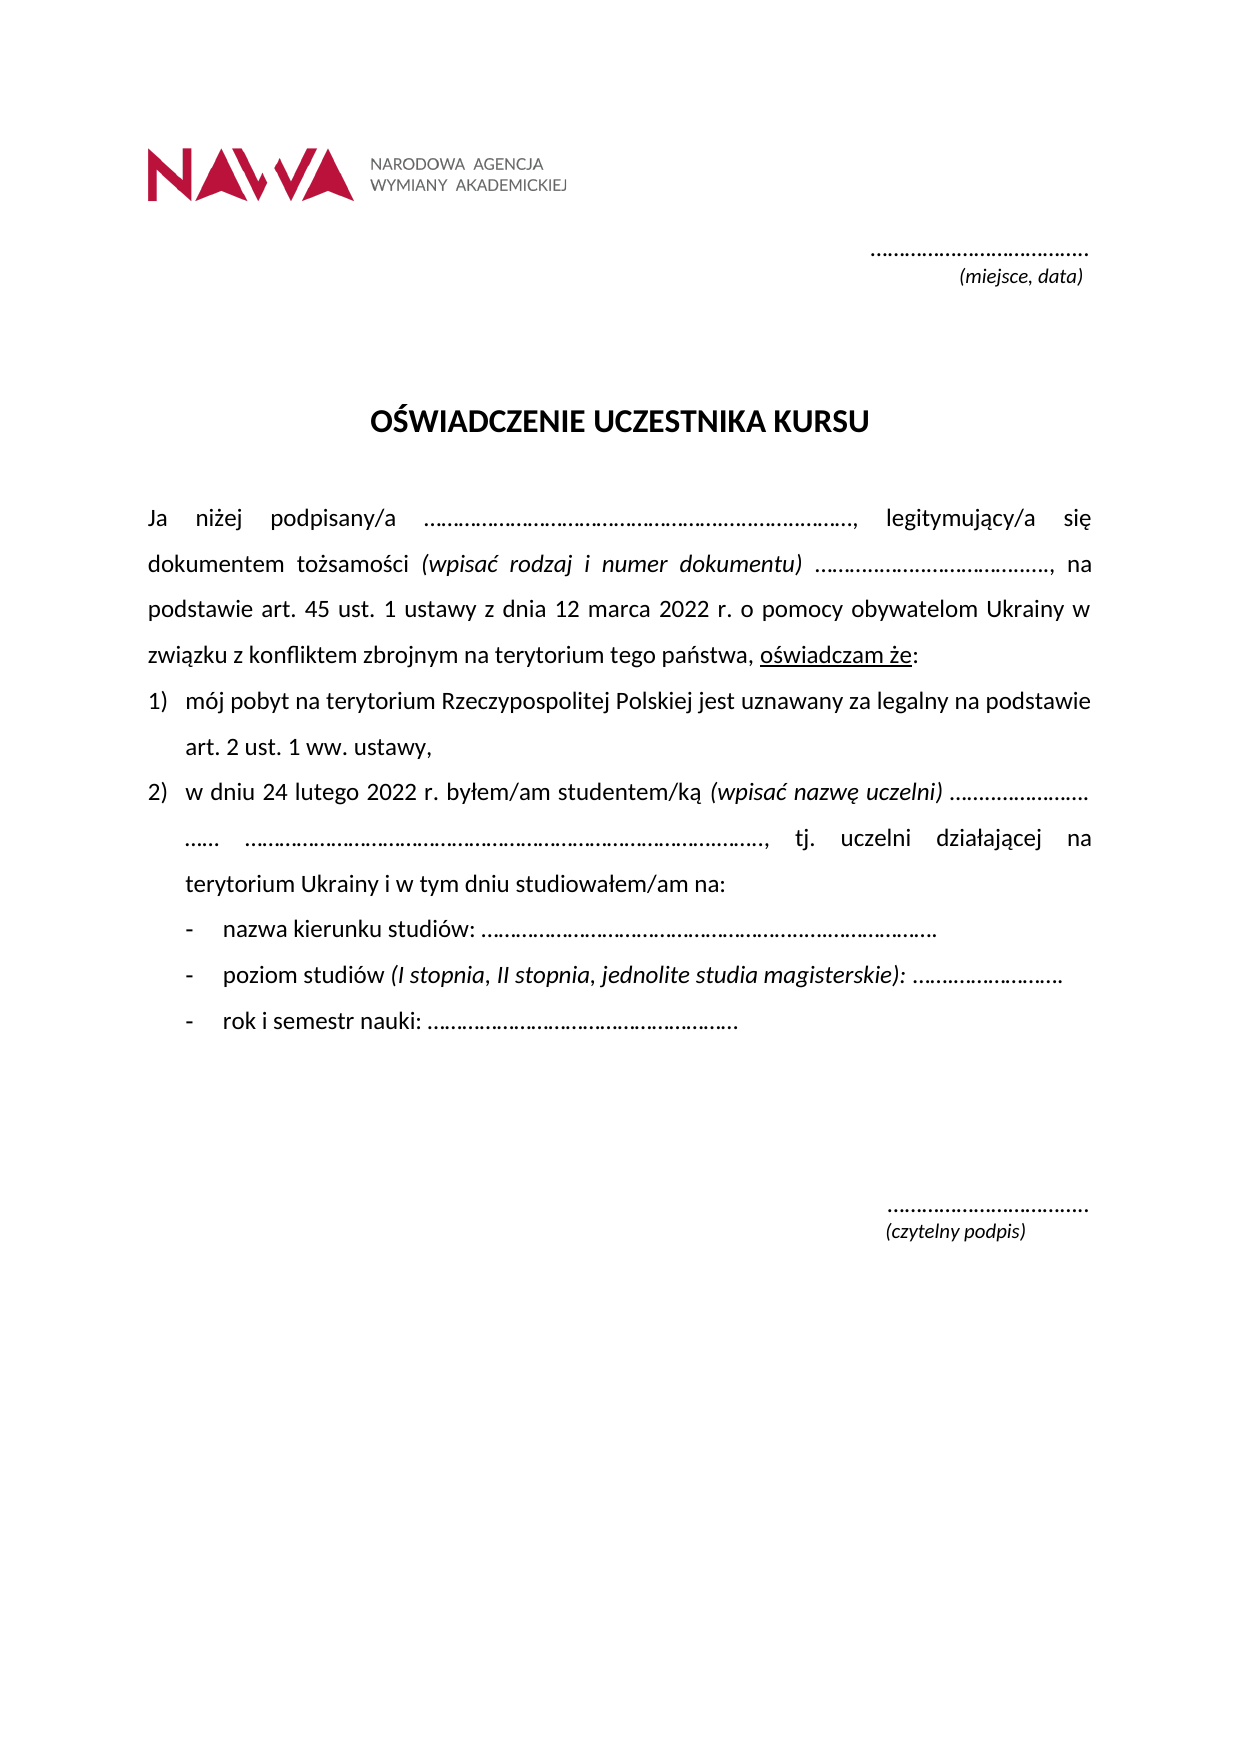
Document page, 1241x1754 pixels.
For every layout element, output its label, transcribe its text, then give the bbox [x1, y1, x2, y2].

list nazwa kierunku studiów: ………………………………………………..….………………. [185, 913, 1093, 944]
list rok i semestr nauki: ……………………………………………… [185, 1005, 1093, 1036]
text Ja niżej podpisany/a …………………………………………….…..……..………, legitymujący/a się dokumentem tożsamości (wpisać rodzaj i numer dokumentu) ………..……..……………..…., na podstawie art. 45 ust. 1 ustawy z dnia 12 marca 2022 r. o pomocy obywatelom Ukrainy w związku z konfliktem zbrojnym na terytorium tego państwa, oświadczam że: [148, 502, 1093, 670]
text …………………………….. [148, 1188, 1093, 1218]
text (miejsce, data) [885, 263, 1093, 288]
text OŚWIADCZENIE UCZESTNIKA KURSU [148, 400, 1093, 441]
picture [147, 147, 567, 202]
list poziom studiów (I stopnia, II stopnia, jednolite studia magisterskie): …….………………. [185, 959, 1093, 990]
list w dniu 24 lutego 2022 r. byłem/am studentem/ką (wpisać nazwę uczelni) ……..…………….…… ……………………………………………………………………….…….., tj. uczelni działającej na terytorium Ukrainy i w tym dniu studiowałem/am na: [148, 776, 1093, 898]
text (czytelny podpis) [885, 1218, 1093, 1244]
list mój pobyt na terytorium Rzeczypospolitej Polskiej jest uznawany za legalny na podstawie art. 2 ust. 1 ww. ustawy, [148, 685, 1093, 761]
text ……………………………….. [148, 232, 1093, 263]
